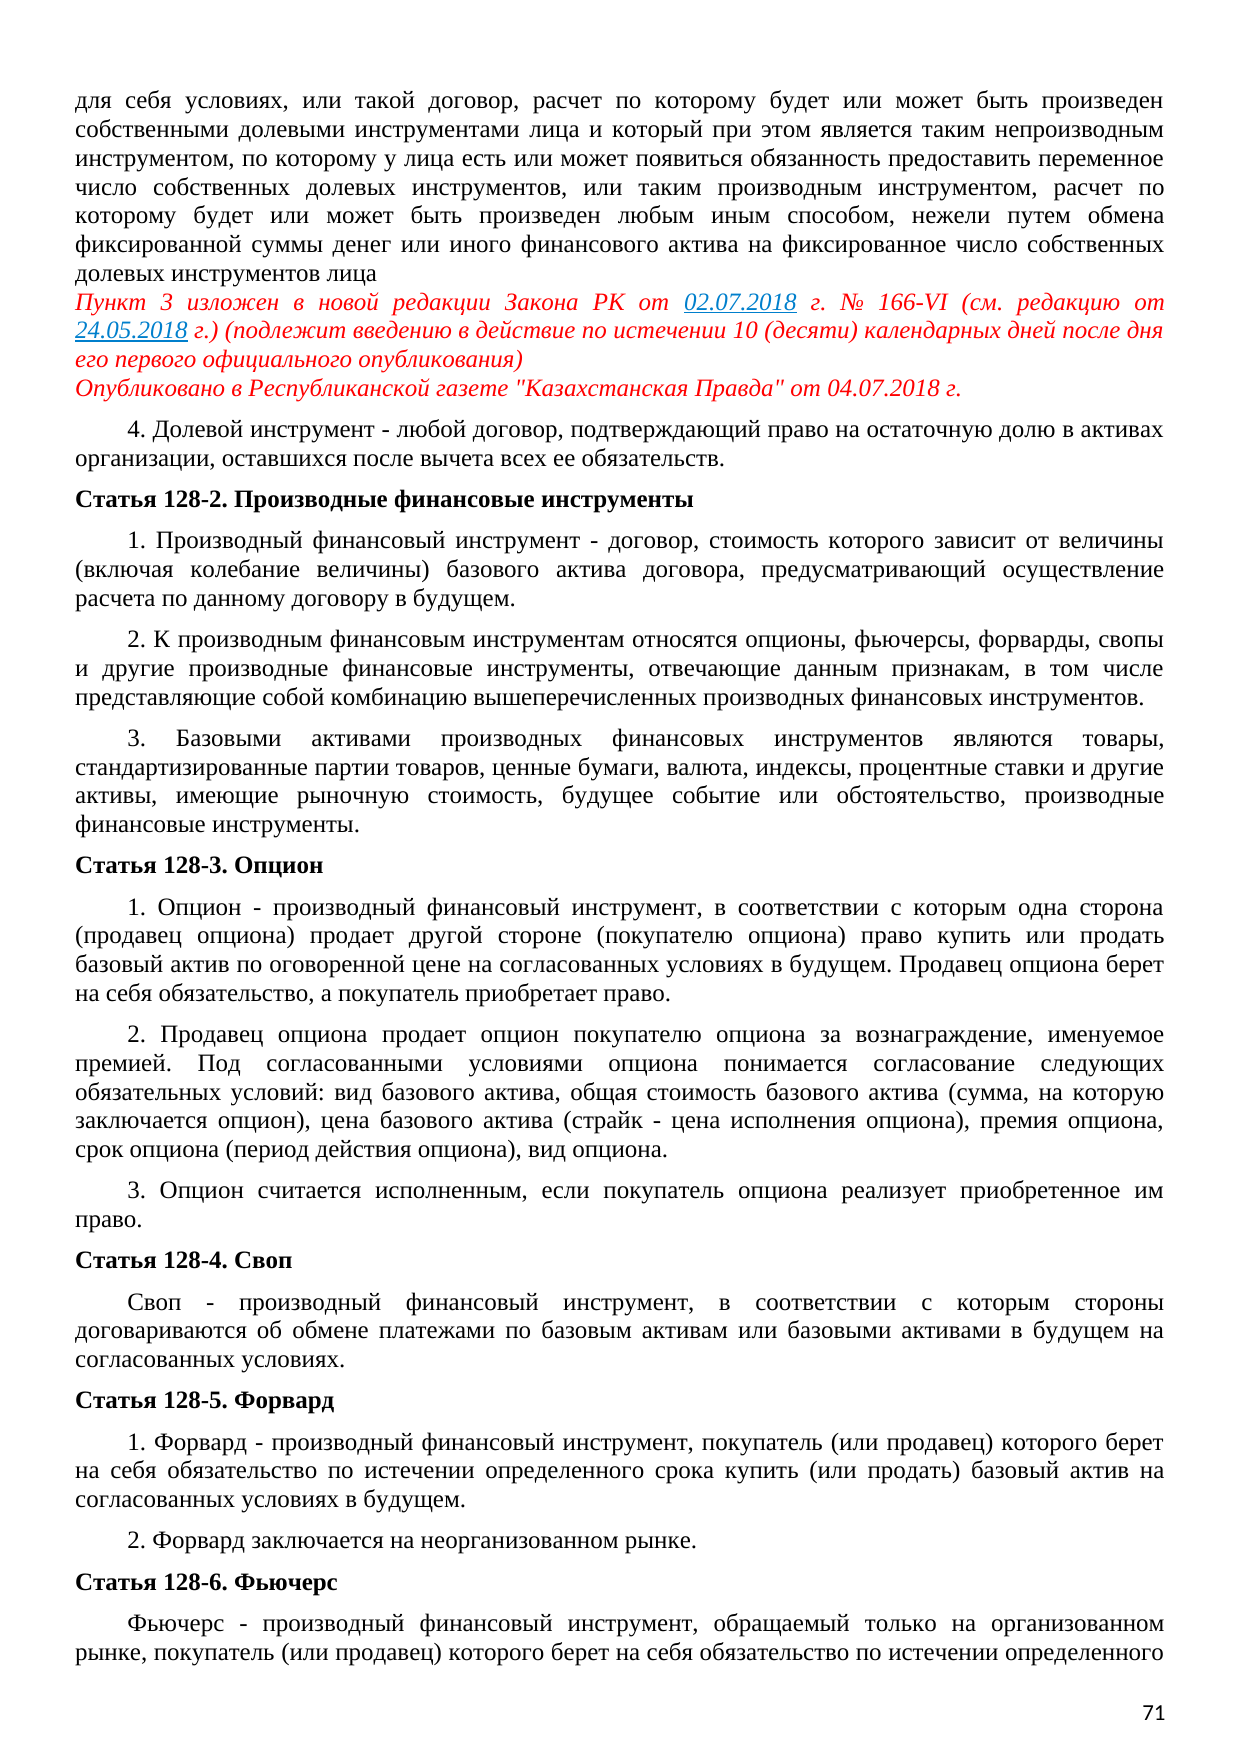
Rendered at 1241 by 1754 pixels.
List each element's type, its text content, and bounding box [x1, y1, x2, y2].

text Статья 128-2. Производные финансовые инструменты [75, 484, 1165, 513]
text 1. Опцион - производный финансовый инструмент, в соответствии с которым одна сторона (продавец опциона) продает другой стороне (покупателю опциона) право купить или продать базовый актив по оговоренной цене на согласованных условиях в будущем. Продавец опциона берет на себя обязательство, а покупатель приобретает право. [75, 892, 1165, 1007]
text Своп - производный финансовый инструмент, в соответствии с которым стороны договариваются об обмене платежами по базовым активам или базовыми активами в будущем на согласованных условиях. [75, 1287, 1165, 1373]
text 4. Долевой инструмент - любой договор, подтверждающий право на остаточную долю в активах организации, оставшихся после вычета всех ее обязательств. [75, 414, 1165, 472]
text 3. Опцион считается исполненным, если покупатель опциона реализует приобретенное им право. [75, 1175, 1165, 1233]
text 2. Продавец опциона продает опцион покупателю опциона за вознаграждение, именуемое премией. Под согласованными условиями опциона понимается согласование следующих обязательных условий: вид базового актива, общая стоимость базового актива (сумма, на которую заключается опцион), цена базового актива (страйк - цена исполнения опциона), премия опциона, срок опциона (период действия опциона), вид опциона. [75, 1019, 1165, 1163]
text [75, 85, 1165, 287]
text 3. Базовыми активами производных финансовых инструментов являются товары, стандартизированные партии товаров, ценные бумаги, валюта, индексы, процентные ставки и другие активы, имеющие рыночную стоимость, будущее событие или обстоятельство, производные финансовые инструменты. [75, 723, 1165, 838]
text Статья 128-5. Форвард [75, 1385, 1165, 1414]
text 1. Производный финансовый инструмент - договор, стоимость которого зависит от величины (включая колебание величины) базового актива договора, предусматривающий осуществление расчета по данному договору в будущем. [75, 525, 1165, 612]
text 2. К производным финансовым инструментам относятся опционы, фьючерсы, форварды, свопы и другие производные финансовые инструменты, отвечающие данным признакам, в том числе представляющие собой комбинацию вышеперечисленных производных финансовых инструментов. [75, 624, 1165, 710]
text Пункт 3 изложен в новой редакции Закона РК от 02.07.2018 г. № 166-VI (см. редакцию от 24.05.2018 г.) (подлежит введению в действие по истечении 10 (десяти) календарных дней после дня его первого официального опубликования) [75, 287, 1165, 373]
text Статья 128-4. Своп [75, 1245, 1165, 1274]
text Статья 128-6. Фьючерс [75, 1567, 1165, 1595]
text 2. Форвард заключается на неорганизованном рынке. [75, 1525, 1165, 1554]
text Статья 128-3. Опцион [75, 850, 1165, 879]
text Опубликовано в Республиканской газете "Казахстанская Правда" от 04.07.2018 г. [75, 373, 1165, 402]
text 1. Форвард - производный финансовый инструмент, покупатель (или продавец) которого берет на себя обязательство по истечении определенного срока купить (или продать) базовый актив на согласованных условиях в будущем. [75, 1427, 1165, 1513]
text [75, 1608, 1165, 1665]
